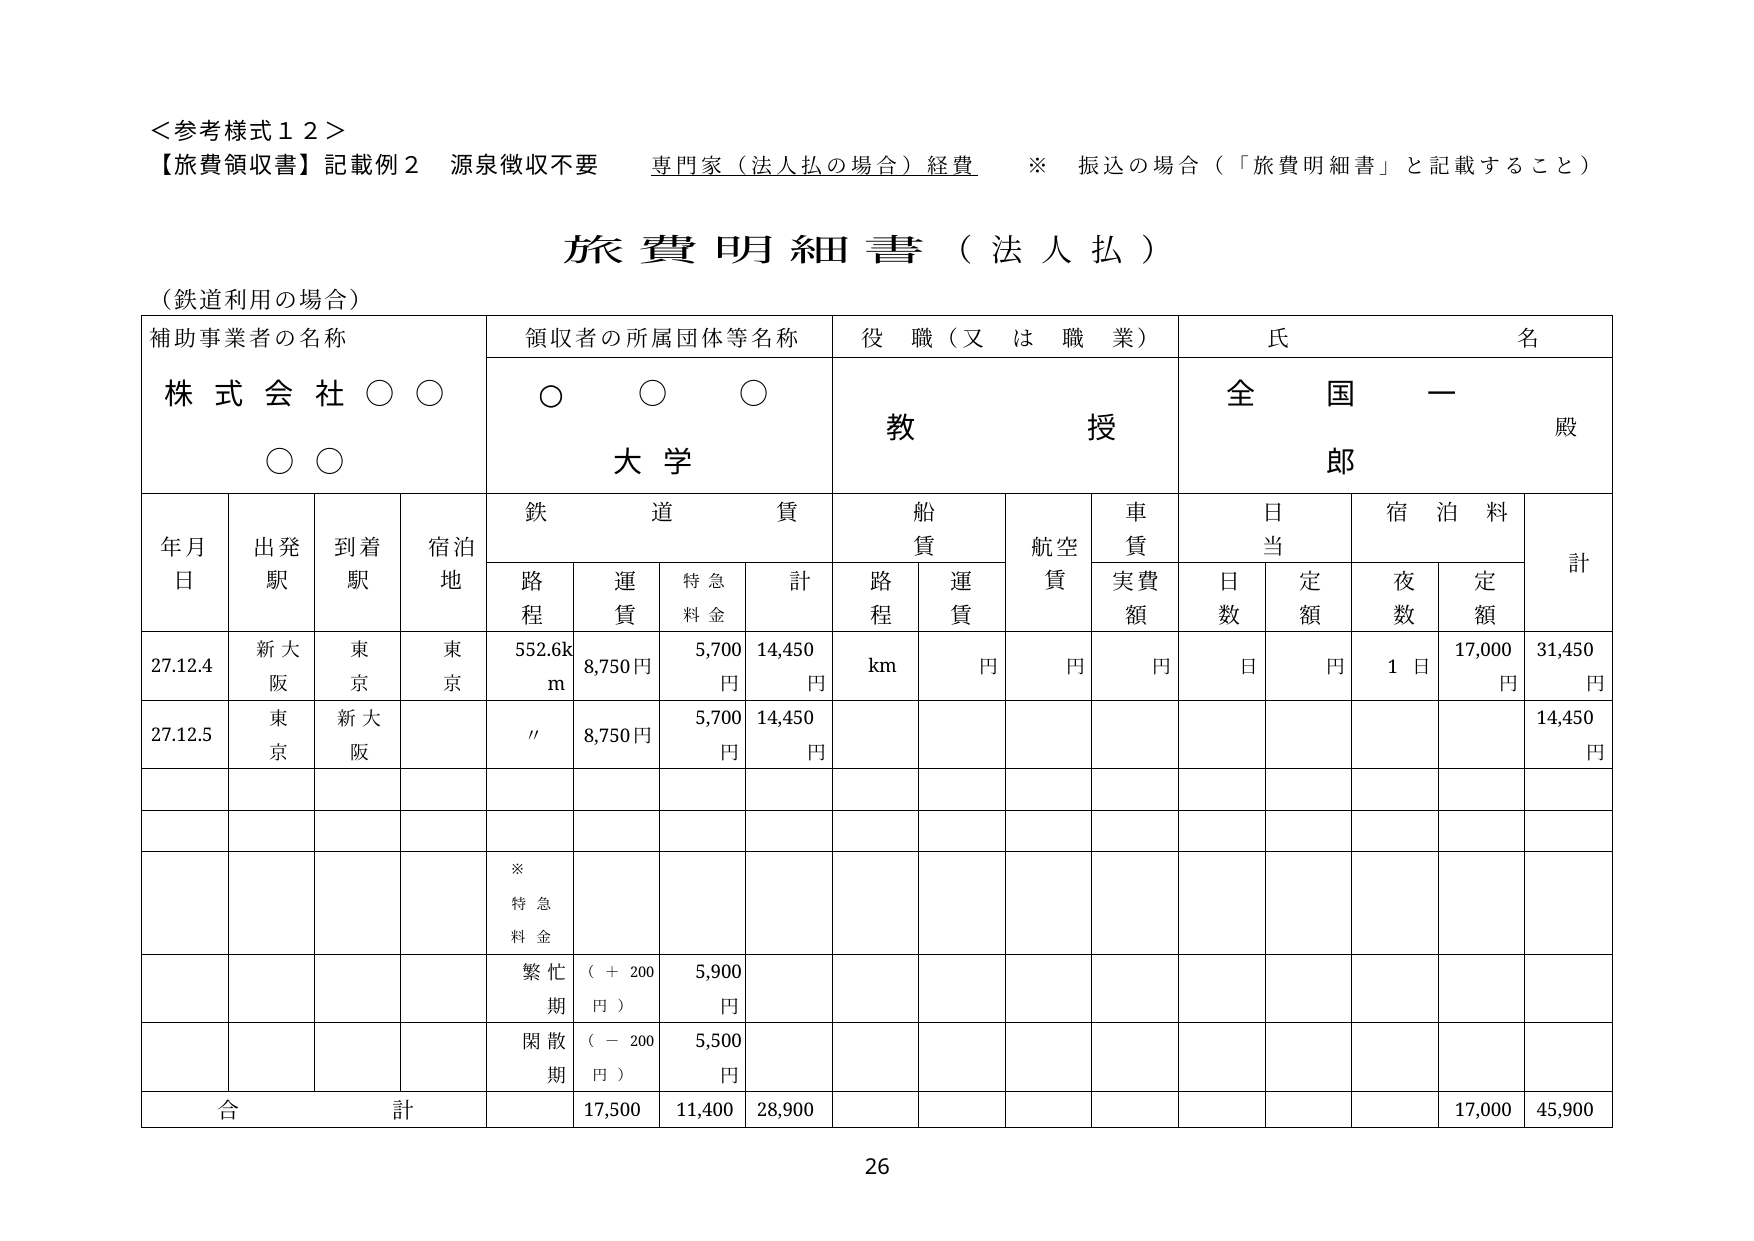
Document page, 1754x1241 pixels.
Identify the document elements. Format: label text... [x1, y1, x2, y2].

table_cell [1266, 1092, 1351, 1127]
table_cell [1006, 769, 1091, 809]
table_cell 14,450円 [1525, 701, 1612, 768]
table_cell 日 当 [1179, 494, 1351, 562]
table_cell （＋200円） [574, 955, 659, 1022]
table_cell [401, 955, 486, 1022]
table_cell （－200円） [574, 1023, 659, 1091]
table_cell 14,450円 [746, 632, 832, 699]
table_cell [919, 811, 1005, 851]
table_cell [919, 769, 1005, 809]
table_cell [1092, 852, 1178, 953]
table_cell 繁忙期 [487, 955, 573, 1022]
table_cell [660, 811, 745, 851]
table_cell [833, 1092, 918, 1127]
table_cell [1352, 852, 1438, 953]
table_cell km [833, 632, 918, 699]
table_cell 路 程 [833, 563, 918, 631]
table_cell [142, 852, 228, 953]
table_cell 新大阪 [229, 632, 314, 699]
table_cell [142, 955, 228, 1022]
table_cell [1352, 955, 1438, 1022]
table_cell 8,750円 [574, 632, 659, 699]
table_cell 5,700円 [660, 701, 745, 768]
table_cell [919, 852, 1005, 953]
table_cell [1092, 811, 1178, 851]
table_cell [1179, 1092, 1265, 1127]
table_cell [1092, 1023, 1178, 1091]
table_cell 17,000円 [1439, 632, 1524, 699]
text 【旅費領収書】記載例２ 源泉徴収不要 専門家（法人払の場合）経費 ※ 振込の場合（「旅費明細書」と記載すること） [149, 146, 1605, 180]
table_cell 年月日 [142, 494, 228, 631]
table_cell [1525, 955, 1612, 1022]
table_cell [315, 852, 400, 953]
table_cell 1日 [1352, 632, 1438, 699]
table_cell 鉄 道 賃 [487, 494, 832, 562]
table_cell [1439, 955, 1524, 1022]
table_cell [142, 811, 228, 851]
table_cell [1006, 811, 1091, 851]
table_cell 11,400円 [660, 1092, 745, 1127]
text （鉄道利用の場合） [149, 282, 1605, 315]
table_cell [1092, 955, 1178, 1022]
table_cell 運 賃 [919, 563, 1005, 631]
table_cell 28,900円 [746, 1092, 832, 1127]
table_cell 円 [1006, 632, 1091, 699]
table_cell [919, 955, 1005, 1022]
table_cell [1092, 769, 1178, 809]
table_cell 航空賃 [1006, 494, 1091, 631]
table_cell [401, 852, 486, 953]
table_cell [1006, 852, 1091, 953]
table_cell [574, 811, 659, 851]
table_cell 東 京 [315, 632, 400, 699]
table_cell 5,900円 [660, 955, 745, 1022]
table_cell [1439, 1023, 1524, 1091]
table_cell 31,450円 [1525, 632, 1612, 699]
table_header 役 職（又 は 職 業） [833, 316, 1178, 357]
table_cell 〃 [487, 701, 573, 768]
table_cell [746, 811, 832, 851]
table_cell 合 計 [142, 1092, 486, 1127]
table_cell [1266, 955, 1351, 1022]
table_cell 17,500円 [574, 1092, 659, 1127]
table_cell 27.12.4 [142, 632, 228, 699]
table_cell [1006, 1092, 1091, 1127]
table_cell [1352, 769, 1438, 809]
table_cell [833, 811, 918, 851]
table_cell 円 [1092, 632, 1178, 699]
table_cell 閑散期 [487, 1023, 573, 1091]
table_cell 特急料金 [660, 563, 745, 631]
table_cell [833, 769, 918, 809]
table_cell [1525, 769, 1612, 809]
text 旅費明細書（法人払） [149, 214, 1605, 282]
table_cell [142, 769, 228, 809]
table_cell [746, 1023, 832, 1091]
table_cell [315, 1023, 400, 1091]
table_cell [1092, 701, 1178, 768]
table_cell [1266, 769, 1351, 809]
table_cell [1092, 1092, 1178, 1127]
table_cell [315, 811, 400, 851]
table_cell 5,700円 [660, 632, 745, 699]
table_cell 新大阪 [315, 701, 400, 768]
table_cell [746, 852, 832, 953]
table_cell 定 額 [1266, 563, 1351, 631]
table_cell 5,500円 [660, 1023, 745, 1091]
table_cell 日 数 [1179, 563, 1265, 631]
table_cell [1439, 701, 1524, 768]
table_cell [401, 701, 486, 768]
table_cell ○ ○ ○ 大学 [487, 358, 832, 493]
table_cell [487, 811, 573, 851]
table_cell [746, 955, 832, 1022]
table_cell [574, 769, 659, 809]
table_header 補助事業者の名称 [142, 316, 486, 357]
table_cell 宿 泊 料 [1352, 494, 1524, 562]
table_cell 殿 [1525, 358, 1612, 493]
table_cell [1266, 811, 1351, 851]
table_cell [1266, 852, 1351, 953]
table_cell [1179, 852, 1265, 953]
table_cell [229, 955, 314, 1022]
table_cell 8,750円 [574, 701, 659, 768]
table_cell [229, 811, 314, 851]
table_cell [1179, 1023, 1265, 1091]
table_cell [401, 811, 486, 851]
table_cell [1352, 701, 1438, 768]
table_cell 東 京 [229, 701, 314, 768]
table_cell 17,000円 [1439, 1092, 1524, 1127]
table_cell [1179, 811, 1265, 851]
text ＜参考様式１２＞ [149, 112, 1605, 146]
table_header 氏 名 [1179, 316, 1612, 357]
table_cell [1179, 701, 1265, 768]
table_cell 実費額 [1092, 563, 1178, 631]
table_cell 路 程 [487, 563, 573, 631]
table_cell [1439, 811, 1524, 851]
table_cell 東 京 [401, 632, 486, 699]
table_cell [833, 701, 918, 768]
table_cell [401, 769, 486, 809]
table_cell [574, 852, 659, 953]
table_cell 全 国 一 郎 [1179, 358, 1525, 493]
table_cell 円 [1266, 632, 1351, 699]
table_cell [660, 769, 745, 809]
table_cell [1439, 852, 1524, 953]
table_cell 宿泊地 [401, 494, 486, 631]
table_cell 27.12.5 [142, 701, 228, 768]
table_cell [833, 1023, 918, 1091]
table_cell [1525, 811, 1612, 851]
table_cell [1352, 811, 1438, 851]
table_cell [1525, 852, 1612, 953]
table_cell [833, 852, 918, 953]
table_cell 運 賃 [574, 563, 659, 631]
table_cell [1525, 1023, 1612, 1091]
table_cell [487, 769, 573, 809]
table_cell [919, 701, 1005, 768]
table_cell [1266, 1023, 1351, 1091]
table_cell [1266, 701, 1351, 768]
table_cell [315, 769, 400, 809]
table_cell 出発駅 [229, 494, 314, 631]
table_cell 到着駅 [315, 494, 400, 631]
table_cell 計 [746, 563, 832, 631]
table_cell [833, 955, 918, 1022]
table_cell 定 額 [1439, 563, 1524, 631]
table_cell 車 賃 [1092, 494, 1178, 562]
table_cell [315, 955, 400, 1022]
table_cell 円 [919, 632, 1005, 699]
table_cell [746, 769, 832, 809]
table_cell [660, 852, 745, 953]
table_cell 株式会社○○○○ [142, 357, 486, 493]
table_cell [919, 1023, 1005, 1091]
table_cell [229, 769, 314, 809]
table_cell 45,900円 [1525, 1092, 1612, 1127]
table_cell 夜 数 [1352, 563, 1438, 631]
table_cell [229, 852, 314, 953]
table_cell [1352, 1092, 1438, 1127]
table_header 領収者の所属団体等名称 [487, 316, 832, 357]
table_cell [919, 1092, 1005, 1127]
table_cell [1006, 1023, 1091, 1091]
table_cell [229, 1023, 314, 1091]
table_cell [1179, 769, 1265, 809]
table_cell [487, 1092, 573, 1127]
table_cell [1352, 1023, 1438, 1091]
table_cell 日 [1179, 632, 1265, 699]
table_cell ※特急料金 [487, 852, 573, 953]
table_cell [401, 1023, 486, 1091]
table_cell [1006, 701, 1091, 768]
table_cell [1179, 955, 1265, 1022]
table_cell [1006, 955, 1091, 1022]
table_cell 計 [1525, 494, 1612, 631]
table_cell [142, 1023, 228, 1091]
table_cell 船 賃 [833, 494, 1005, 562]
table_cell 14,450円 [746, 701, 832, 768]
table_cell [1439, 769, 1524, 809]
table_cell 教 授 [833, 358, 1178, 493]
table_cell 552.6km [487, 632, 573, 699]
